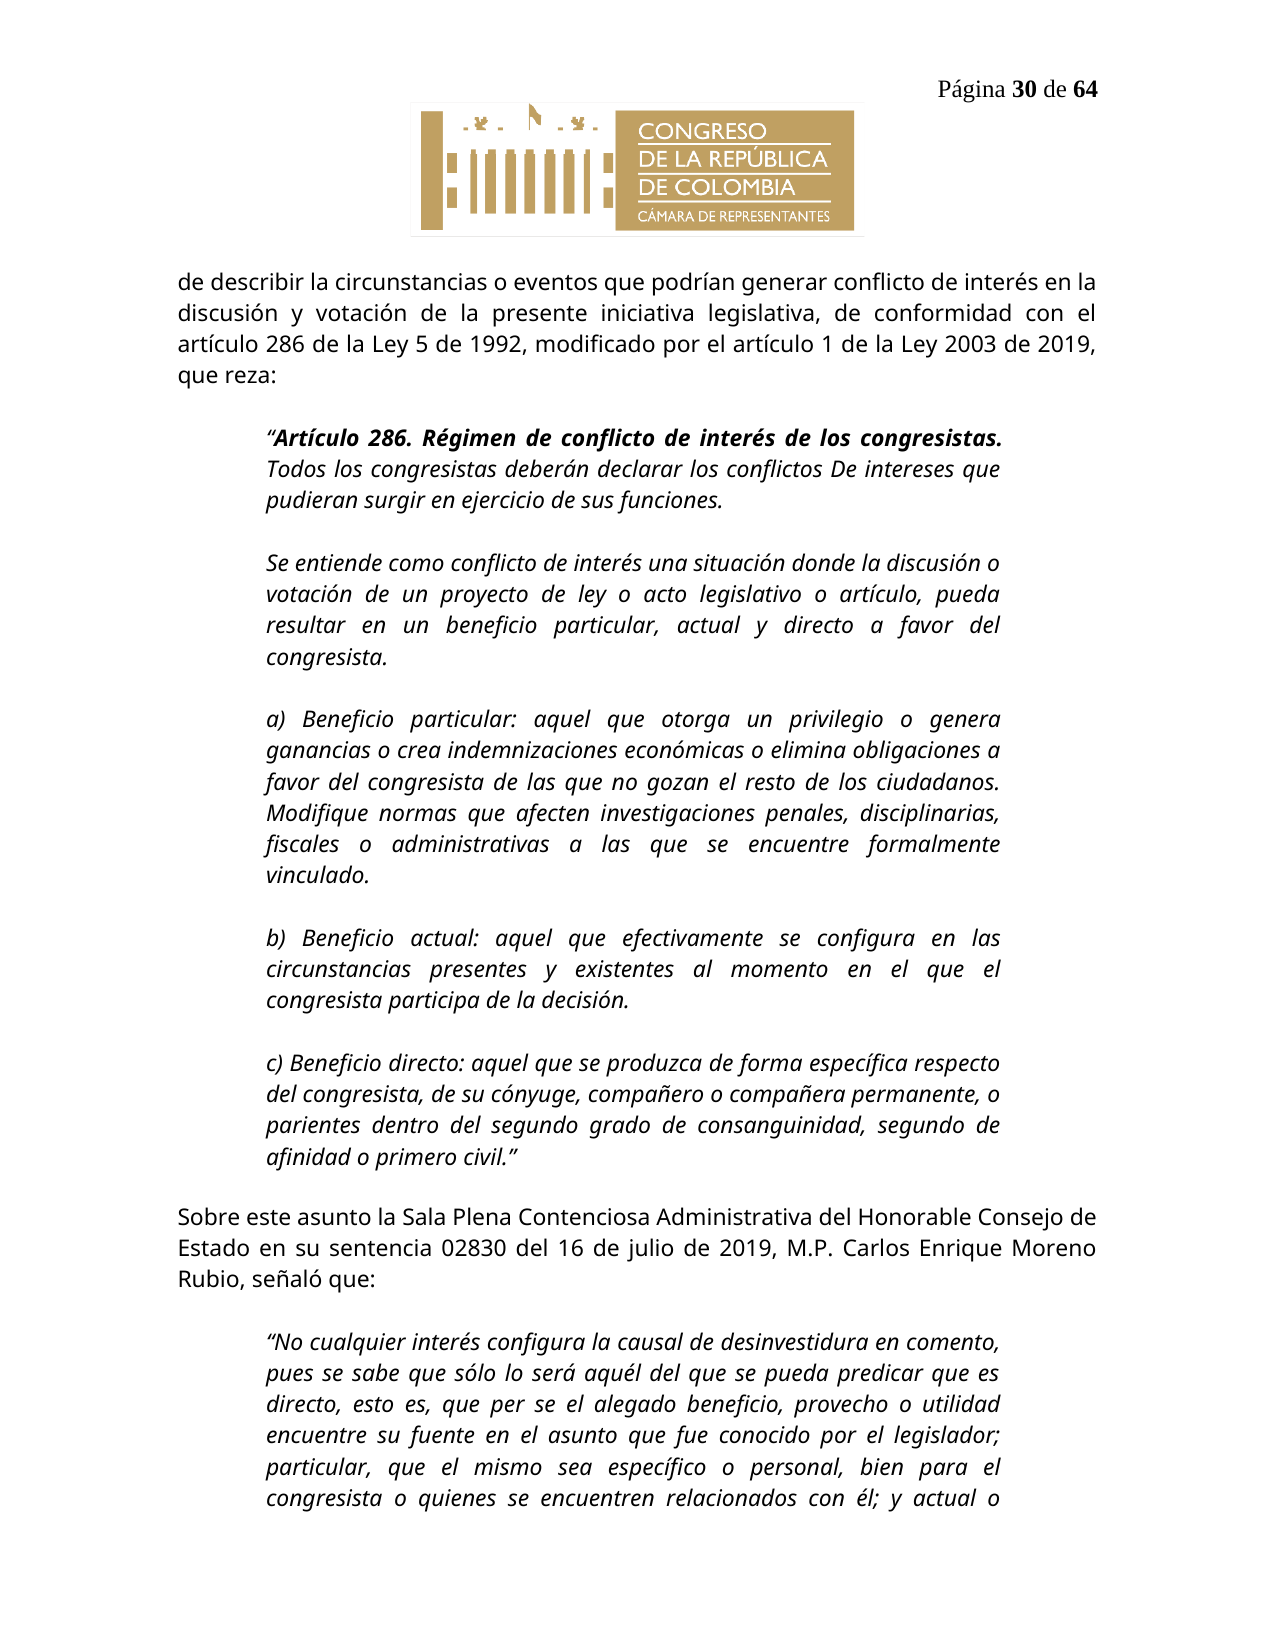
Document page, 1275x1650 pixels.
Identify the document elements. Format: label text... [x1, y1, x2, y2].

picture [410, 102, 865, 237]
text “Artículo 286. Régimen de conflicto de interés de los congresistas. Todos los congresistas deberán declarar los conflictos De intereses que pudieran surgir en ejercicio de sus funciones. [266, 422, 1004, 516]
text c) Beneficio directo: aquel que se produzca de forma específica respecto del congresista, de su cónyuge, compañero o compañera permanente, o parientes dentro del segundo grado de consanguinidad, segundo de afinidad o primero civil.” [266, 1047, 1004, 1172]
text Se entiende como conflicto de interés una situación donde la discusión o votación de un proyecto de ley o acto legislativo o artículo, pueda resultar en un beneficio particular, actual y directo a favor del congresista. [266, 547, 1004, 672]
text Sobre este asunto la Sala Plena Contenciosa Administrativa del Honorable Consejo de Estado en su sentencia 02830 del 16 de julio de 2019, M.P. Carlos Enrique Moreno Rubio, señaló que: [177, 1201, 1098, 1294]
text b) Beneficio actual: aquel que efectivamente se configura en las circunstancias presentes y existentes al momento en el que el congresista participa de la decisión. [266, 922, 1004, 1016]
text a) Beneficio particular: aquel que otorga un privilegio o genera ganancias o crea indemnizaciones económicas o elimina obligaciones a favor del congresista de las que no gozan el resto de los ciudadanos. Modifique normas que afecten investigaciones penales, disciplinarias, fiscales o administrativas a las que se encuentre formalmente vinculado. [266, 703, 1004, 891]
